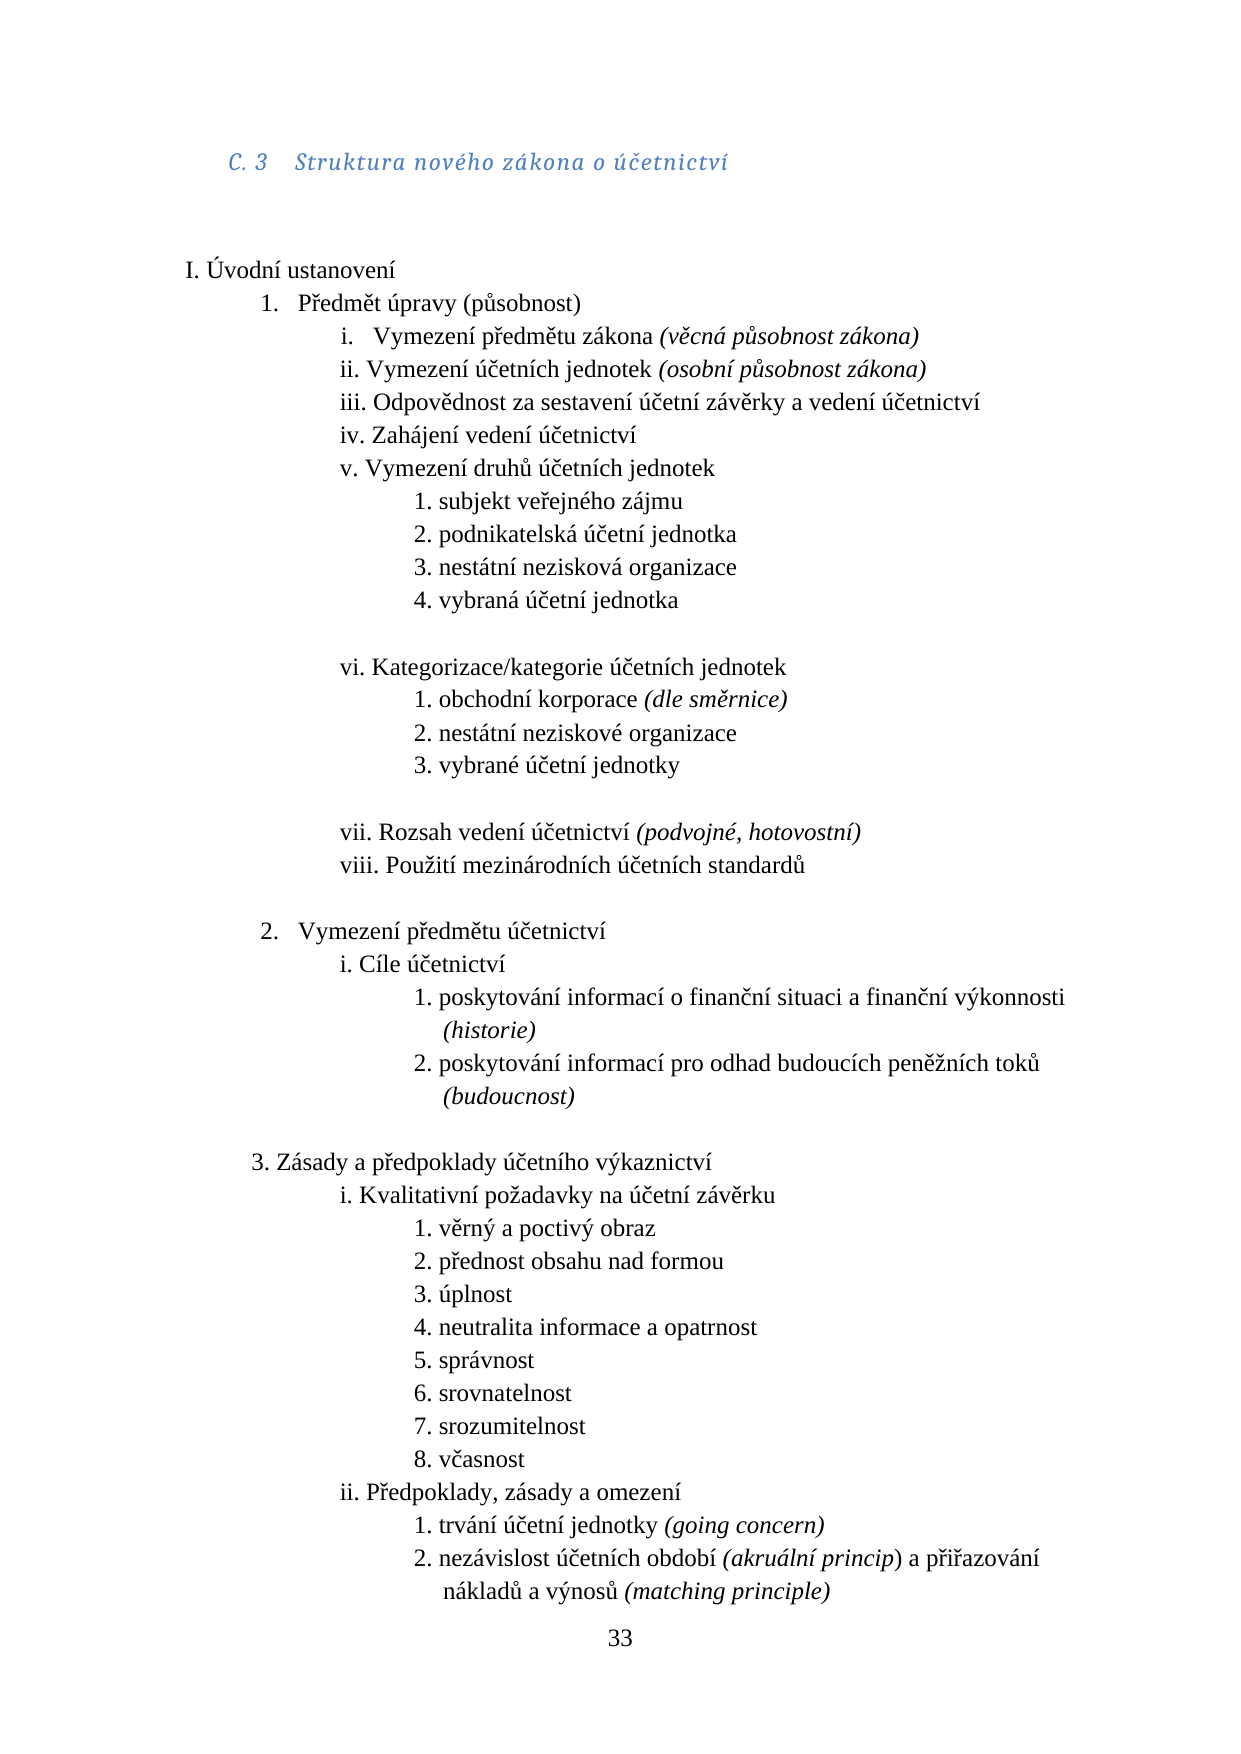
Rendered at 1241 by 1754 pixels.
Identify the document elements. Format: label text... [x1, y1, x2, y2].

text 4. vybraná účetní jednotka [373, 586, 1093, 614]
text 2. podnikatelská účetní jednotka [373, 519, 1093, 548]
text 1. věrný a poctivý obraz [148, 1213, 1093, 1242]
text ii. Vymezení účetních jednotek (osobní působnost zákona) [339, 354, 1093, 383]
text i. Kvalitativní požadavky na účetní závěrku [148, 1180, 1093, 1209]
text 3. nestátní nezisková organizace [373, 552, 1093, 581]
text 7. srozumitelnost [148, 1411, 1093, 1440]
text 3. vybrané účetní jednotky [373, 751, 1093, 779]
text 3. Zásady a předpoklady účetního výkaznictví [148, 1147, 1093, 1176]
text 2. nestátní neziskové organizace [373, 718, 1093, 746]
text 1. subjekt veřejného zájmu [373, 486, 1093, 515]
text vii. Rozsah vedení účetnictví (podvojné, hotovostní) [148, 817, 1093, 845]
text iv. Zahájení vedení účetnictví [339, 420, 1093, 449]
text v. Vymezení druhů účetních jednotek [148, 453, 1093, 482]
list Předmět úpravy (působnost) [260, 288, 1093, 317]
text 5. správnost [148, 1345, 1093, 1374]
text 1. poskytování informací o finanční situaci a finanční výkonnosti (historie) [413, 982, 1093, 1043]
text 2. přednost obsahu nad formou [148, 1246, 1093, 1275]
subtitle Struktura nového zákona o účetnictví [228, 148, 1093, 176]
text 2. poskytování informací pro odhad budoucích peněžních toků (budoucnost) [413, 1048, 1093, 1109]
list Vymezení předmětu zákona (věcná působnost zákona) [354, 321, 1093, 350]
text 8. včasnost [148, 1444, 1093, 1473]
text 4. neutralita informace a opatrnost [148, 1312, 1093, 1341]
text vi. Kategorizace/kategorie účetních jednotek [148, 652, 1093, 680]
list Úvodní ustanovení [183, 255, 1093, 284]
text 6. srovnatelnost [148, 1378, 1093, 1407]
text 3. úplnost [148, 1279, 1093, 1308]
text 2. nezávislost účetních období (akruální princip) a přiřazování nákladů a výnosů (matching principle) [413, 1543, 1093, 1605]
text iii. Odpovědnost za sestavení účetní závěrky a vedení účetnictví [339, 387, 1093, 416]
text 1. obchodní korporace (dle směrnice) [373, 684, 1093, 713]
text 1. trvání účetní jednotky (going concern) [148, 1510, 1093, 1539]
list Vymezení předmětu účetnictví [260, 916, 1093, 944]
text viii. Použití mezinárodních účetních standardů [148, 850, 1093, 878]
text ii. Předpoklady, zásady a omezení [148, 1477, 1093, 1506]
text i. Cíle účetnictví [148, 949, 1093, 977]
